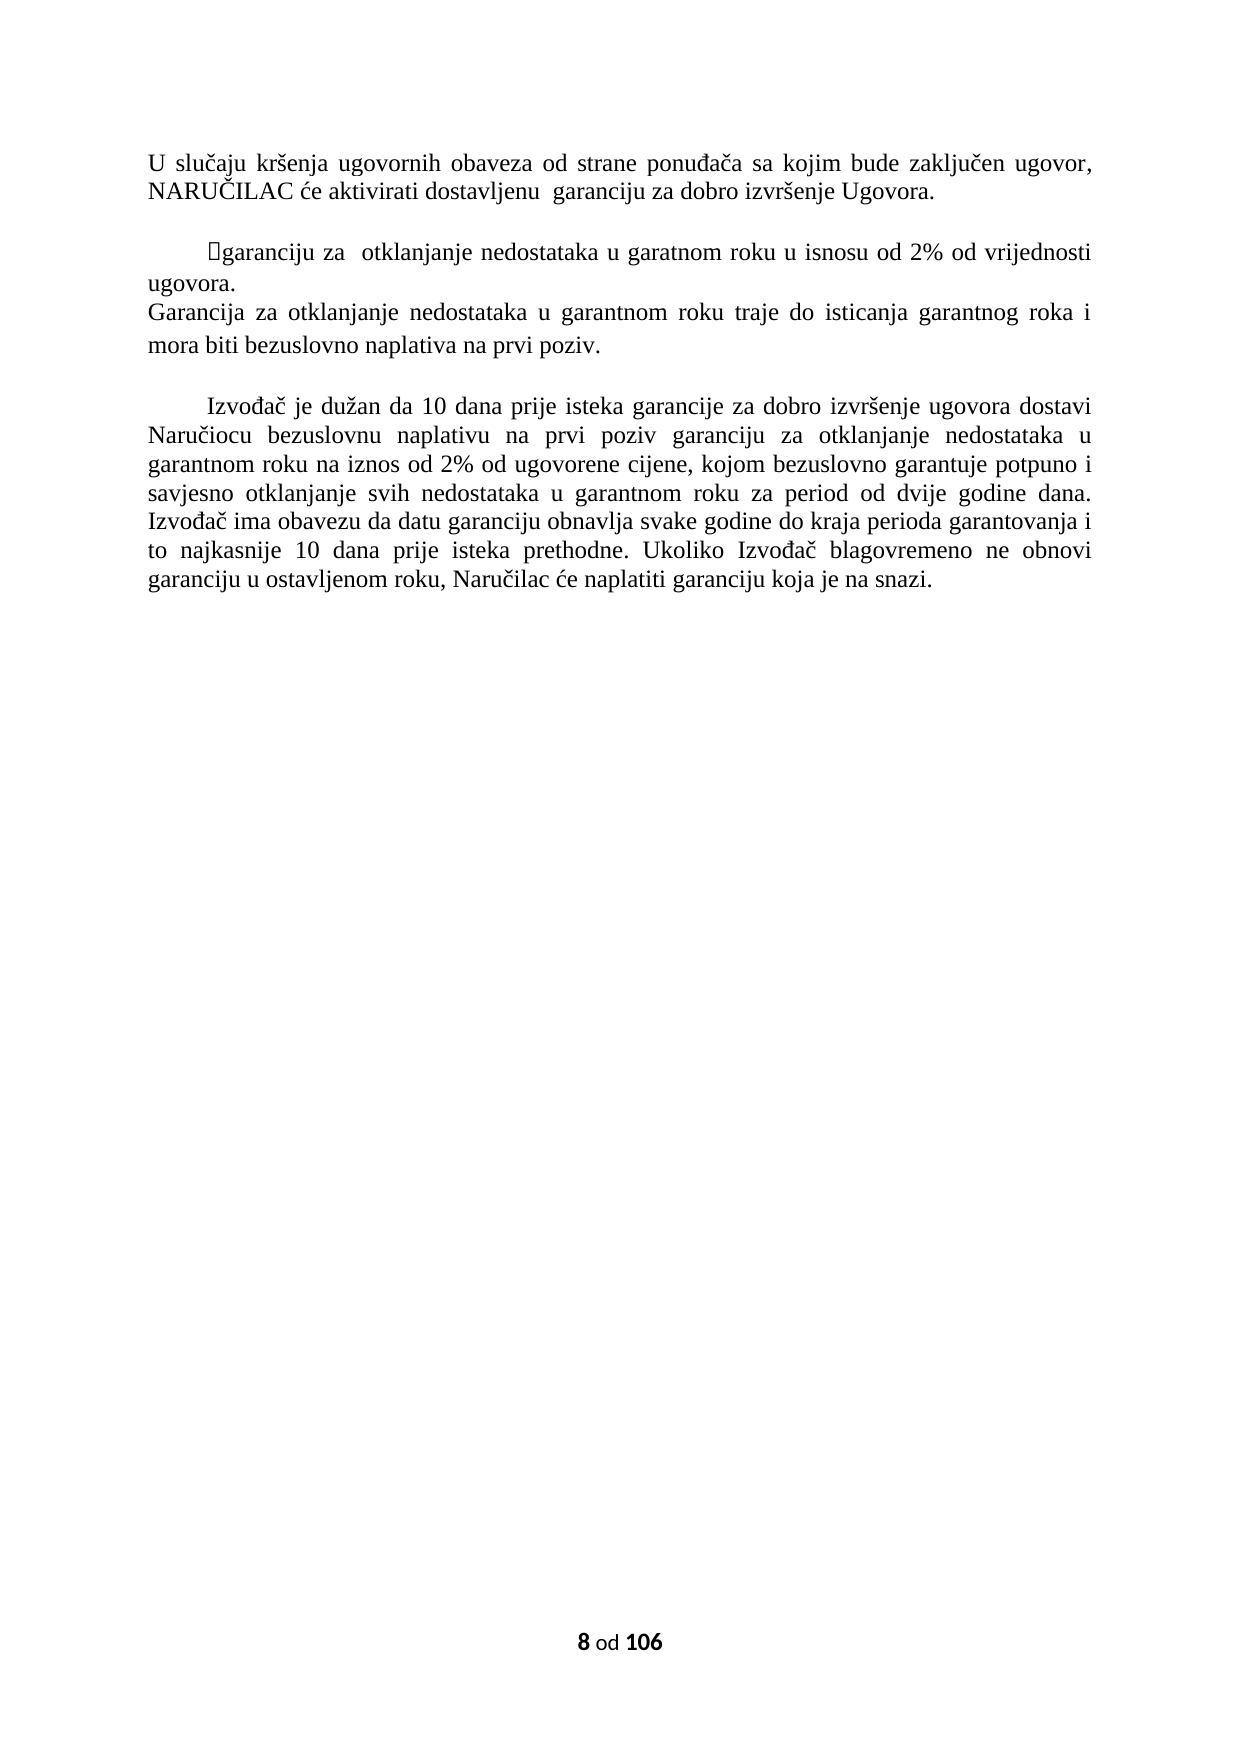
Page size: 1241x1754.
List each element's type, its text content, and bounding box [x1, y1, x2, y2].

text Izvođač je dužan da 10 dana prije isteka garancije za dobro izvršenje ugovora dostavi Naručiocu bezuslovnu naplativu na prvi poziv garanciju za otklanjanje nedostataka u garantnom roku na iznos od 2% od ugovorene cijene, kojom bezuslovno garantuje potpuno i savjesno otklanjanje svih nedostataka u garantnom roku za period od dvije godine dana. Izvođač ima obavezu da datu garanciju obnavlja svake godine do kraja perioda garantovanja i to najkasnije 10 dana prije isteka prethodne. Ukoliko Izvođač blagovremeno ne obnovi garanciju u ostavljenom roku, Naručilac će naplatiti garanciju koja je na snazi. [148, 391, 1093, 593]
text garanciju za otklanjanje nedostataka u garatnom roku u isnosu od 2% od vrijednosti ugovora. [148, 234, 1093, 297]
text U slučaju kršenja ugovornih obaveza od strane ponuđača sa kojim bude zaključen ugovor, NARUČILAC će aktivirati dostavljenu garanciju za dobro izvršenje Ugovora. [637, 148, 1093, 205]
list Garancija za otklanjanje nedostataka u garantnom roku traje do isticanja garantnog roka i mora biti bezuslovno naplativa na prvi poziv. [148, 297, 1093, 358]
